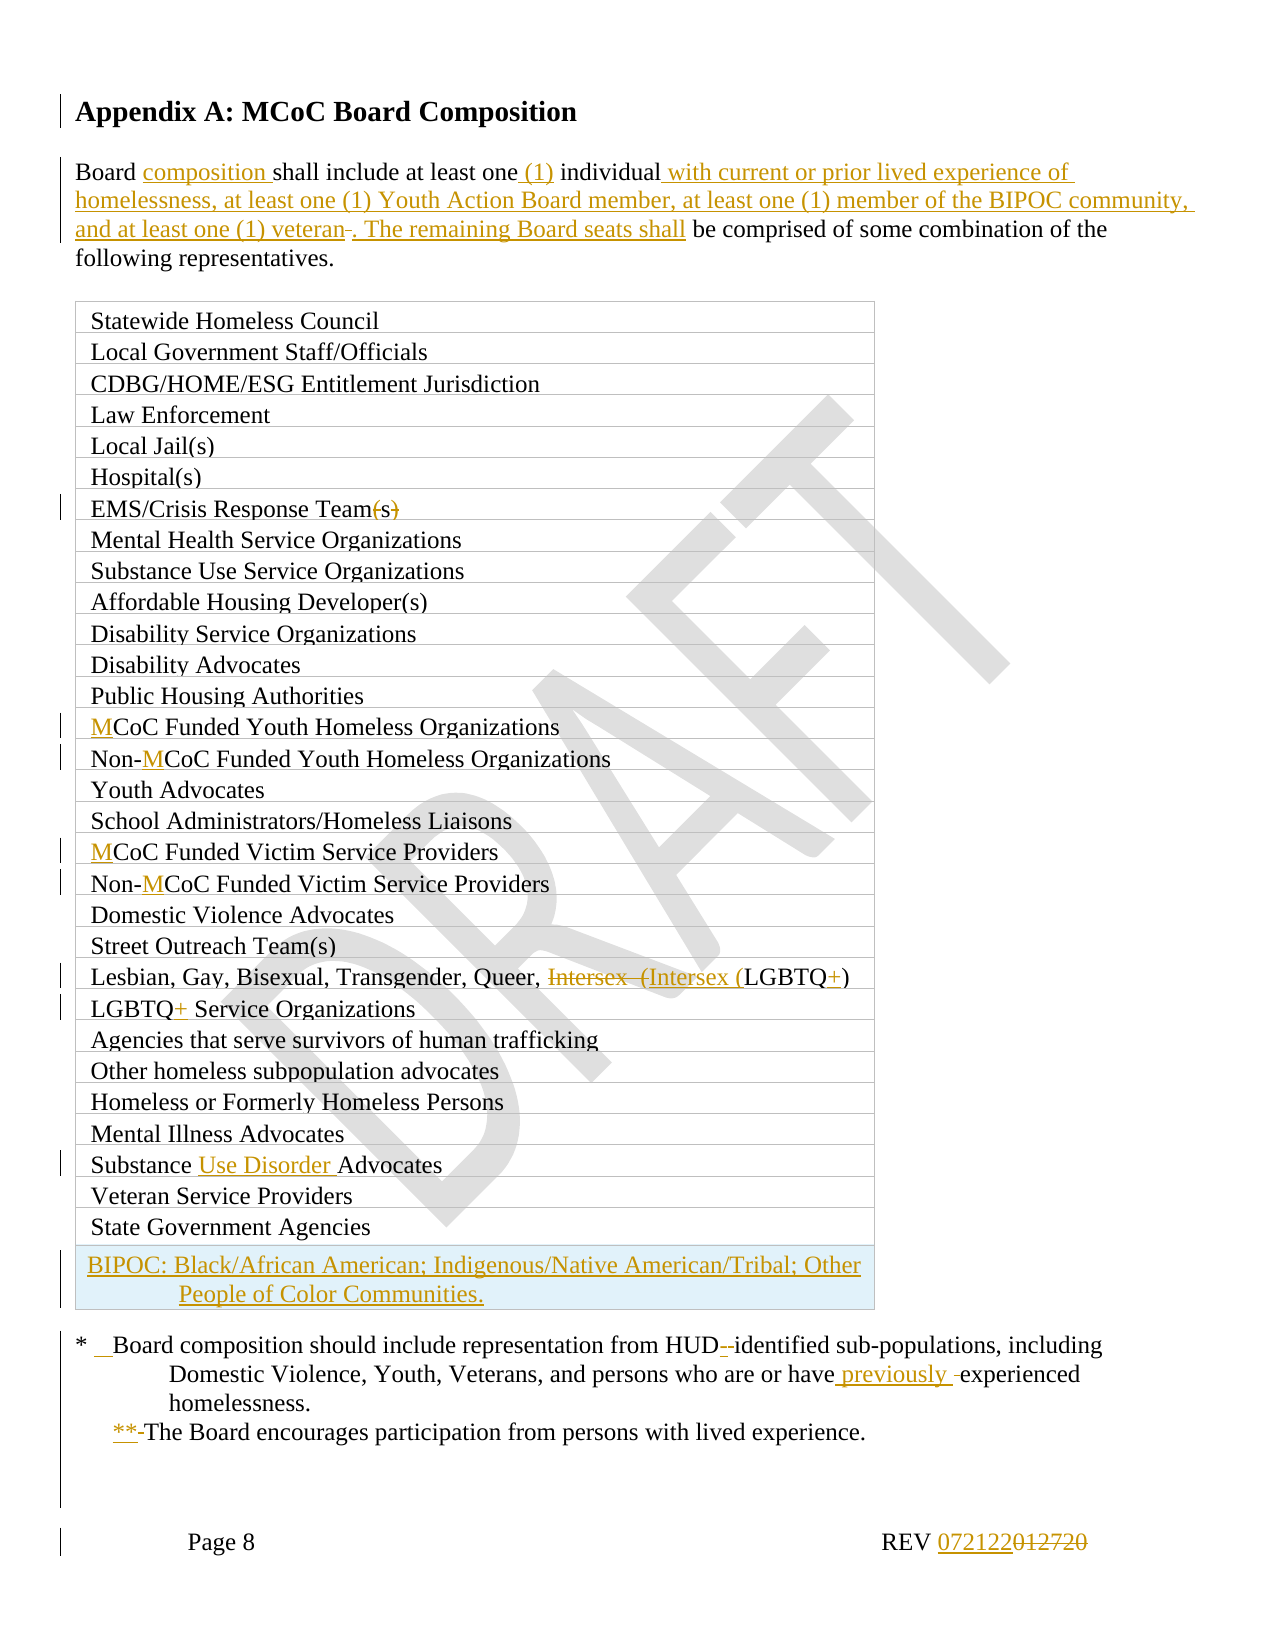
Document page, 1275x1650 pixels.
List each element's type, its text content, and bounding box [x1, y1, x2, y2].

text Appendix A: MCoC Board Composition [75, 94, 1200, 157]
table_cell Domestic Violence Advocates [76, 895, 874, 926]
table_cell Disability Service Organizations [76, 614, 874, 644]
table_cell Substance Use Service Organizations [76, 552, 874, 582]
table_cell Substance Advocates [76, 1145, 874, 1176]
table_cell CDBG/HOME/ESG Entitlement Jurisdiction [76, 364, 874, 394]
table_cell EMS/Crisis Response Teams [76, 489, 874, 519]
table_cell Agencies that serve survivors of human trafficking [76, 1020, 874, 1051]
table_cell Veteran Service Providers [76, 1177, 874, 1207]
table_cell Non-CoC Funded Victim Service Providers [76, 864, 874, 894]
table_cell CoC Funded Victim Service Providers [76, 833, 874, 863]
table_cell State Government Agencies [76, 1208, 874, 1244]
table_cell Local Jail(s) [76, 427, 874, 457]
table_cell Affordable Housing Developer(s) [76, 583, 874, 613]
table_cell Other homeless subpopulation advocates [76, 1052, 874, 1082]
table_cell Homeless or Formerly Homeless Persons [76, 1083, 874, 1113]
table_cell Mental Illness Advocates [76, 1114, 874, 1144]
table_cell LGBTQ Service Organizations [76, 989, 874, 1019]
table_cell Non-CoC Funded Youth Homeless Organizations [76, 739, 874, 769]
table_cell Disability Advocates [76, 645, 874, 676]
table_cell Mental Health Service Organizations [76, 520, 874, 551]
table_header Statewide Homeless Council [76, 302, 874, 332]
text * Board composition should include representation from HUDidentified sub-populations, including Domestic Violence, Youth, Veterans, and persons who are or haveexperienced homelessness. [75, 1331, 1200, 1417]
text The Board encourages participation from persons with lived experience. [112, 1417, 1200, 1446]
table_cell School Administrators/Homeless Liaisons [76, 802, 874, 832]
table_cell CoC Funded Youth Homeless Organizations [76, 708, 874, 738]
table_cell Law Enforcement [76, 395, 874, 426]
table_cell Public Housing Authorities [76, 677, 874, 707]
table_cell Local Government Staff/Officials [76, 333, 874, 363]
table_cell Youth Advocates [76, 770, 874, 801]
table_cell Hospital(s) [76, 458, 874, 488]
table_cell Lesbian, Gay, Bisexual, Transgender, Queer, LGBTQ) Advocates [76, 958, 874, 988]
text Board shall include at least one individual be comprised of some combination of the following representatives. [75, 157, 1200, 272]
table_cell Street Outreach Team(s) [76, 927, 874, 957]
